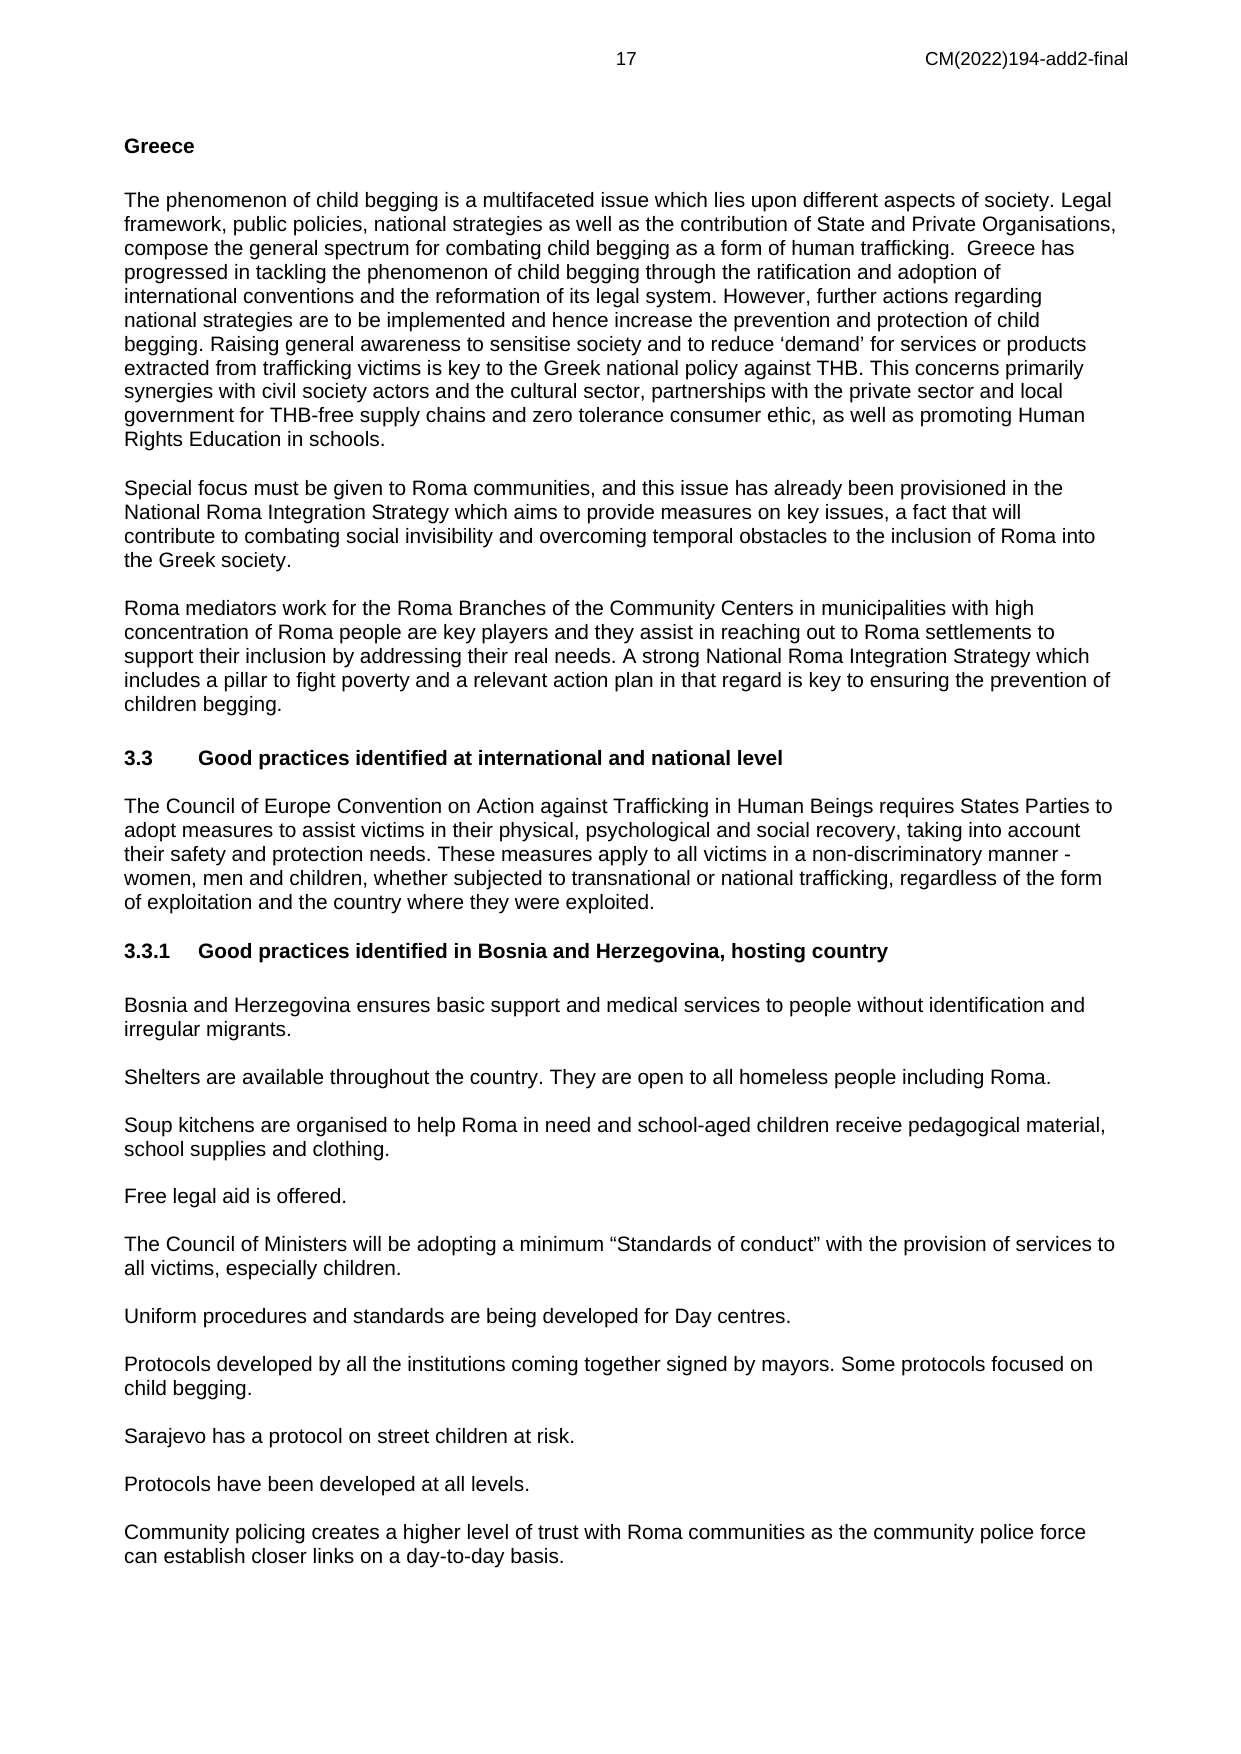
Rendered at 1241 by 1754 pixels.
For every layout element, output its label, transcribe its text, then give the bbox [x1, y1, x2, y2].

text Soup kitchens are organised to help Roma in need and school-aged children receive pedagogical material, school supplies and clothing. [124, 1112, 1119, 1160]
text Special focus must be given to Roma communities, and this issue has already been provisioned in the National Roma Integration Strategy which aims to provide measures on key issues, a fact that will contribute to combating social invisibility and overcoming temporal obstacles to the inclusion of Roma into the Greek society. [124, 476, 1119, 572]
text Free legal aid is offered. [124, 1184, 1119, 1208]
text 3.3 Good practices identified at international and national level [124, 740, 1119, 770]
text The Council of Europe Convention on Action against Trafficking in Human Beings requires States Parties to adopt measures to assist victims in their physical, psychological and social recovery, taking into account their safety and protection needs. These measures apply to all victims in a non-discriminatory manner - women, men and children, whether subjected to transnational or national trafficking, regardless of the form of exploitation and the country where they were exploited. [124, 794, 1119, 913]
text Bosnia and Herzegovina ensures basic support and medical services to people without identification and irregular migrants. [124, 993, 1119, 1041]
text Shelters are available throughout the country. They are open to all homeless people including Roma. [124, 1064, 1119, 1088]
text Greece [124, 133, 1119, 157]
text Sarajevo has a protocol on street children at risk. [124, 1424, 1119, 1448]
text Protocols have been developed at all levels. [124, 1472, 1119, 1496]
text Protocols developed by all the institutions coming together signed by mayors. Some protocols focused on child begging. [124, 1352, 1119, 1400]
text Roma mediators work for the Roma Branches of the Community Centers in municipalities with high concentration of Roma people are key players and they assist in reaching out to Roma settlements to support their inclusion by addressing their real needs. A strong National Roma Integration Strategy which includes a pillar to fight poverty and a relevant action plan in that regard is key to ensuring the prevention of children begging. [124, 596, 1119, 716]
text 3.3.1 Good practices identified in Bosnia and Herzegovina, hosting country [124, 938, 1119, 962]
text The Council of Ministers will be adopting a minimum “Standards of conduct” with the provision of services to all victims, especially children. [124, 1232, 1119, 1280]
text Community policing creates a higher level of trust with Roma communities as the community police force can establish closer links on a day-to-day basis. [124, 1520, 1119, 1568]
text The phenomenon of child begging is a multifaceted issue which lies upon different aspects of society. Legal framework, public policies, national strategies as well as the contribution of State and Private Organisations, compose the general spectrum for combating child begging as a form of human trafficking. Greece has progressed in tackling the phenomenon of child begging through the ratification and adoption of international conventions and the reformation of its legal system. However, further actions regarding national strategies are to be implemented and hence increase the prevention and protection of child begging. Raising general awareness to sensitise society and to reduce ‘demand’ for services or products extracted from trafficking victims is key to the Greek national policy against THB. This concerns primarily synergies with civil society actors and the cultural sector, partnerships with the private sector and local government for THB-free supply chains and zero tolerance consumer ethic, as well as promoting Human Rights Education in schools. [124, 188, 1119, 451]
text Uniform procedures and standards are being developed for Day centres. [124, 1304, 1119, 1328]
